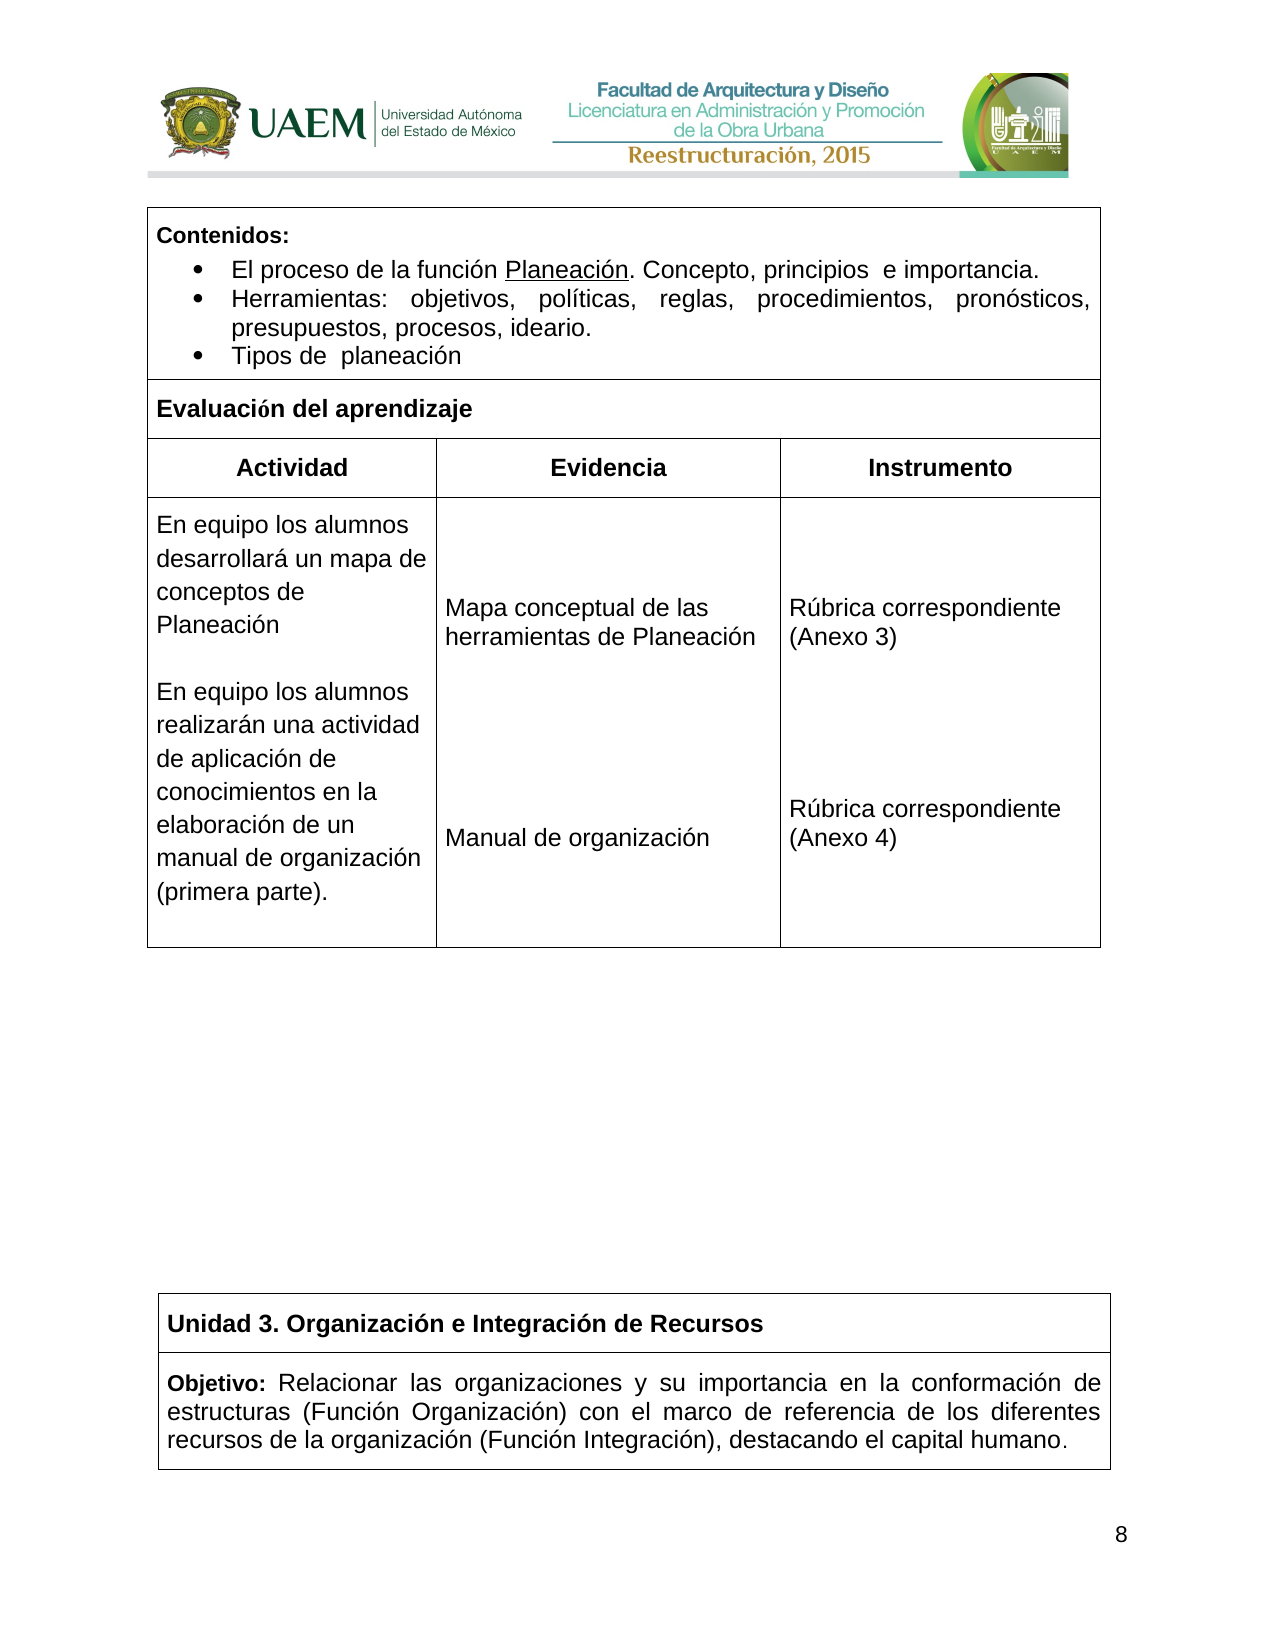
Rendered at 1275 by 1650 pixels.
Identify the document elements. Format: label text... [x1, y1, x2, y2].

table_cell Rúbrica correspondiente (Anexo 3) Rúbrica correspondiente (Anexo 4) [781, 498, 1100, 947]
table_cell Objetivo: Relacionar las organizaciones y su importancia en la conformación de estructuras (Función Organización) con el marco de referencia de los diferentes recursos de la organización (Función Integración), destacando el capital humano. [159, 1353, 1110, 1469]
table_cell Contenidos: El proceso de la función Planeación. Concepto, principios e importancia. Herramientas: objetivos, políticas, reglas, procedimientos, pronósticos, presupuestos, procesos, ideario. Tipos de planeación [148, 208, 1100, 378]
table_cell Evidencia [437, 439, 780, 497]
picture [147, 73, 1069, 178]
table_cell En equipo los alumnos desarrollará un mapa de conceptos de Planeación En equipo los alumnos realizarán una actividad de aplicación de conocimientos en la elaboración de un manual de organización (primera parte). [148, 498, 436, 947]
table_header Unidad 3. Organización e Integración de Recursos [159, 1294, 1110, 1352]
table_cell Mapa conceptual de las herramientas de Planeación Manual de organización [437, 498, 780, 947]
table_cell Instrumento [781, 439, 1100, 497]
table_cell Evaluación del aprendizaje [148, 380, 1100, 438]
table_cell Actividad [148, 439, 436, 497]
